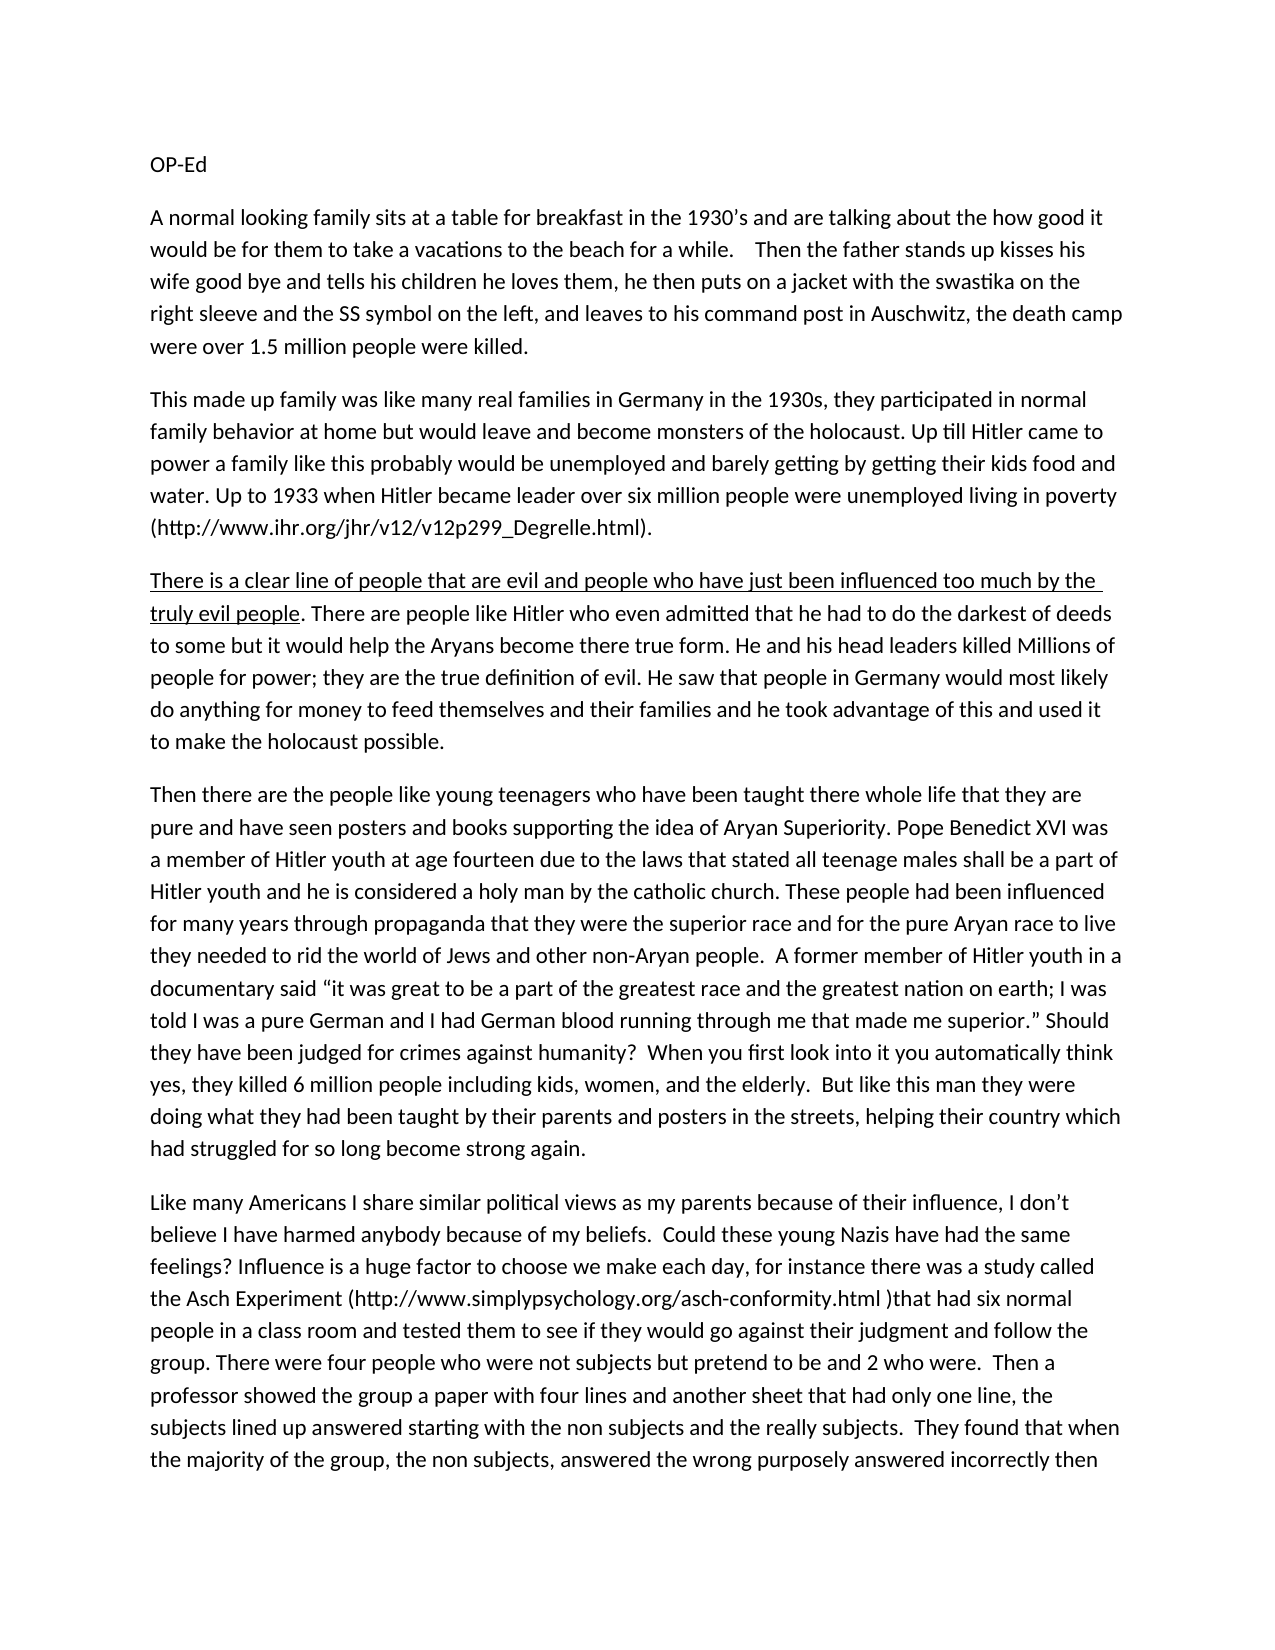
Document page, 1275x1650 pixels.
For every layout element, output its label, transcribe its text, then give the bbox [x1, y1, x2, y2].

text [150, 1188, 1125, 1473]
text This made up family was like many real families in Germany in the 1930s, they participated in normal family behavior at home but would leave and become monsters of the holocaust. Up till Hitler came to power a family like this probably would be unemployed and barely getting by getting their kids food and water. Up to 1933 when Hitler became leader over six million people were unemployed living in poverty (http://www.ihr.org/jhr/v12/v12p299_Degrelle.html). [150, 385, 1125, 542]
text There is a clear line of people that are evil and people who have just been influenced too much by the truly evil people. There are people like Hitler who even admitted that he had to do the darkest of deeds to some but it would help the Aryans become there true form. He and his head leaders killed Millions of people for power; they are the true definition of evil. He saw that people in Germany would most likely do anything for money to feed themselves and their families and he took advantage of this and used it to make the holocaust possible. [150, 567, 1125, 756]
text OP-Ed [150, 150, 1125, 178]
text A normal looking family sits at a table for breakfast in the 1930’s and are talking about the how good it would be for them to take a vacations to the beach for a while. Then the father stands up kisses his wife good bye and tells his children he loves them, he then puts on a jacket with the swastika on the right sleeve and the SS symbol on the left, and leaves to his command post in Auschwitz, the death camp were over 1.5 million people were killed. [150, 203, 1125, 360]
text Then there are the people like young teenagers who have been taught there whole life that they are pure and have seen posters and books supporting the idea of Aryan Superiority. Pope Benedict XVI was a member of Hitler youth at age fourteen due to the laws that stated all teenage males shall be a part of Hitler youth and he is considered a holy man by the catholic church. These people had been influenced for many years through propaganda that they were the superior race and for the pure Aryan race to live they needed to rid the world of Jews and other non-Aryan people. A former member of Hitler youth in a documentary said “it was great to be a part of the greatest race and the greatest nation on earth; I was told I was a pure German and I had German blood running through me that made me superior.” Should they have been judged for crimes against humanity? When you first look into it you automatically think yes, they killed 6 million people including kids, women, and the elderly. But like this man they were doing what they had been taught by their parents and posters in the streets, helping their country which had struggled for so long become strong again. [150, 781, 1125, 1163]
